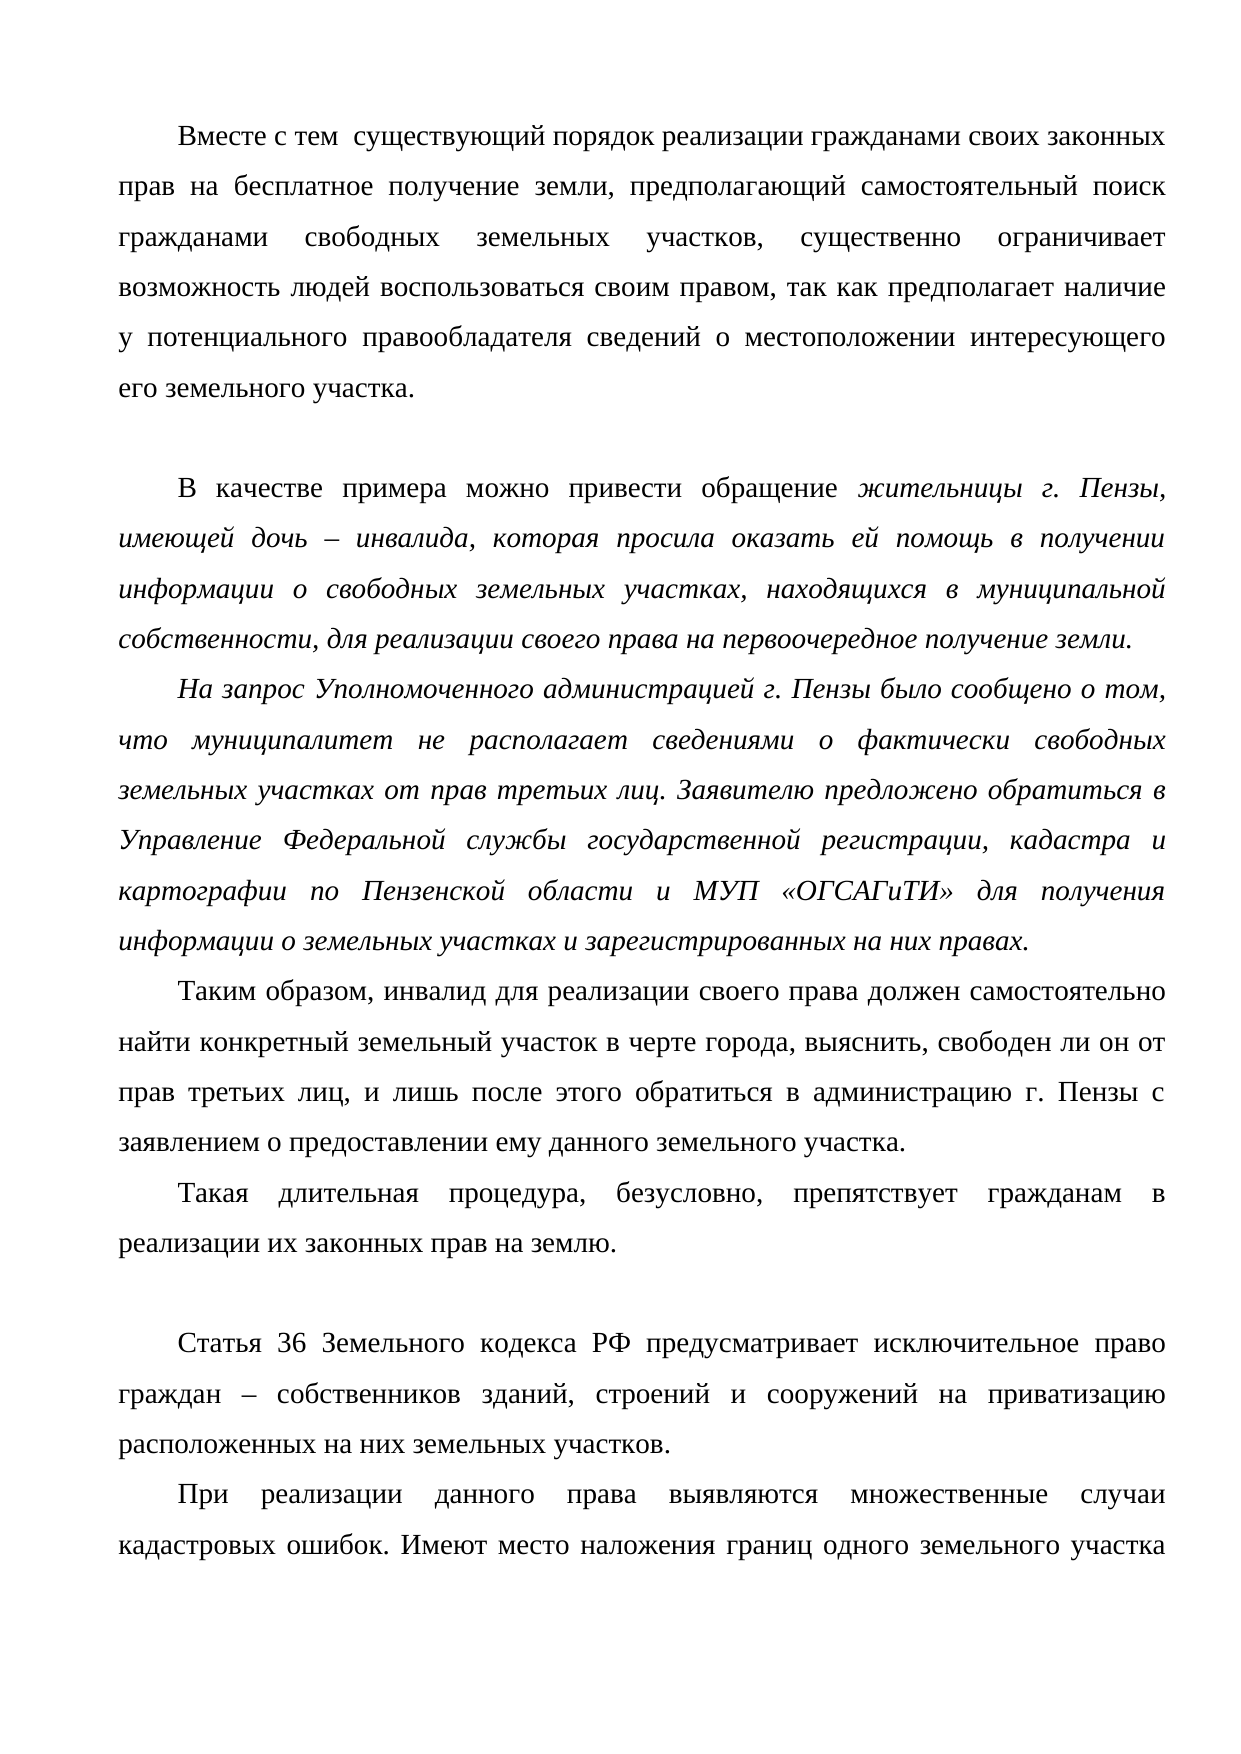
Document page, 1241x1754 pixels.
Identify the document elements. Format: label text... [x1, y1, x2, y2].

text Статья 36 Земельного кодекса РФ предусматривает исключительное право граждан – собственников зданий, строений и сооружений на приватизацию расположенных на них земельных участков. [118, 1326, 1167, 1460]
text На запрос Уполномоченного администрацией г. Пензы было сообщено о том, что муниципалитет не располагает сведениями о фактически свободных земельных участках от прав третьих лиц. Заявителю предложено обратиться в Управление Федеральной службы государственной регистрации, кадастра и картографии по Пензенской области и МУП «ОГСАГиТИ» для получения информации о земельных участках и зарегистрированных на них правах. [118, 672, 1167, 957]
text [118, 1477, 1167, 1560]
text Таким образом, инвалид для реализации своего права должен самостоятельно найти конкретный земельный участок в черте города, выяснить, свободен ли он от прав третьих лиц, и лишь после этого обратиться в администрацию г. Пензы с заявлением о предоставлении ему данного земельного участка. [118, 973, 1167, 1158]
text В качестве примера можно привести обращение жительницы г. Пензы, имеющей дочь – инвалида, которая просила оказать ей помощь в получении информации о свободных земельных участках, находящихся в муниципальной собственности, для реализации своего права на первоочередное получение земли. [118, 470, 1167, 655]
text Такая длительная процедура, безусловно, препятствует гражданам в реализации их законных прав на землю. [118, 1175, 1167, 1258]
text Вместе с тем существующий порядок реализации гражданами своих законных прав на бесплатное получение земли, предполагающий самостоятельный поиск гражданами свободных земельных участков, существенно ограничивает возможность людей воспользоваться своим правом, так как предполагает наличие у потенциального правообладателя сведений о местоположении интересующего его земельного участка. [118, 118, 1167, 403]
